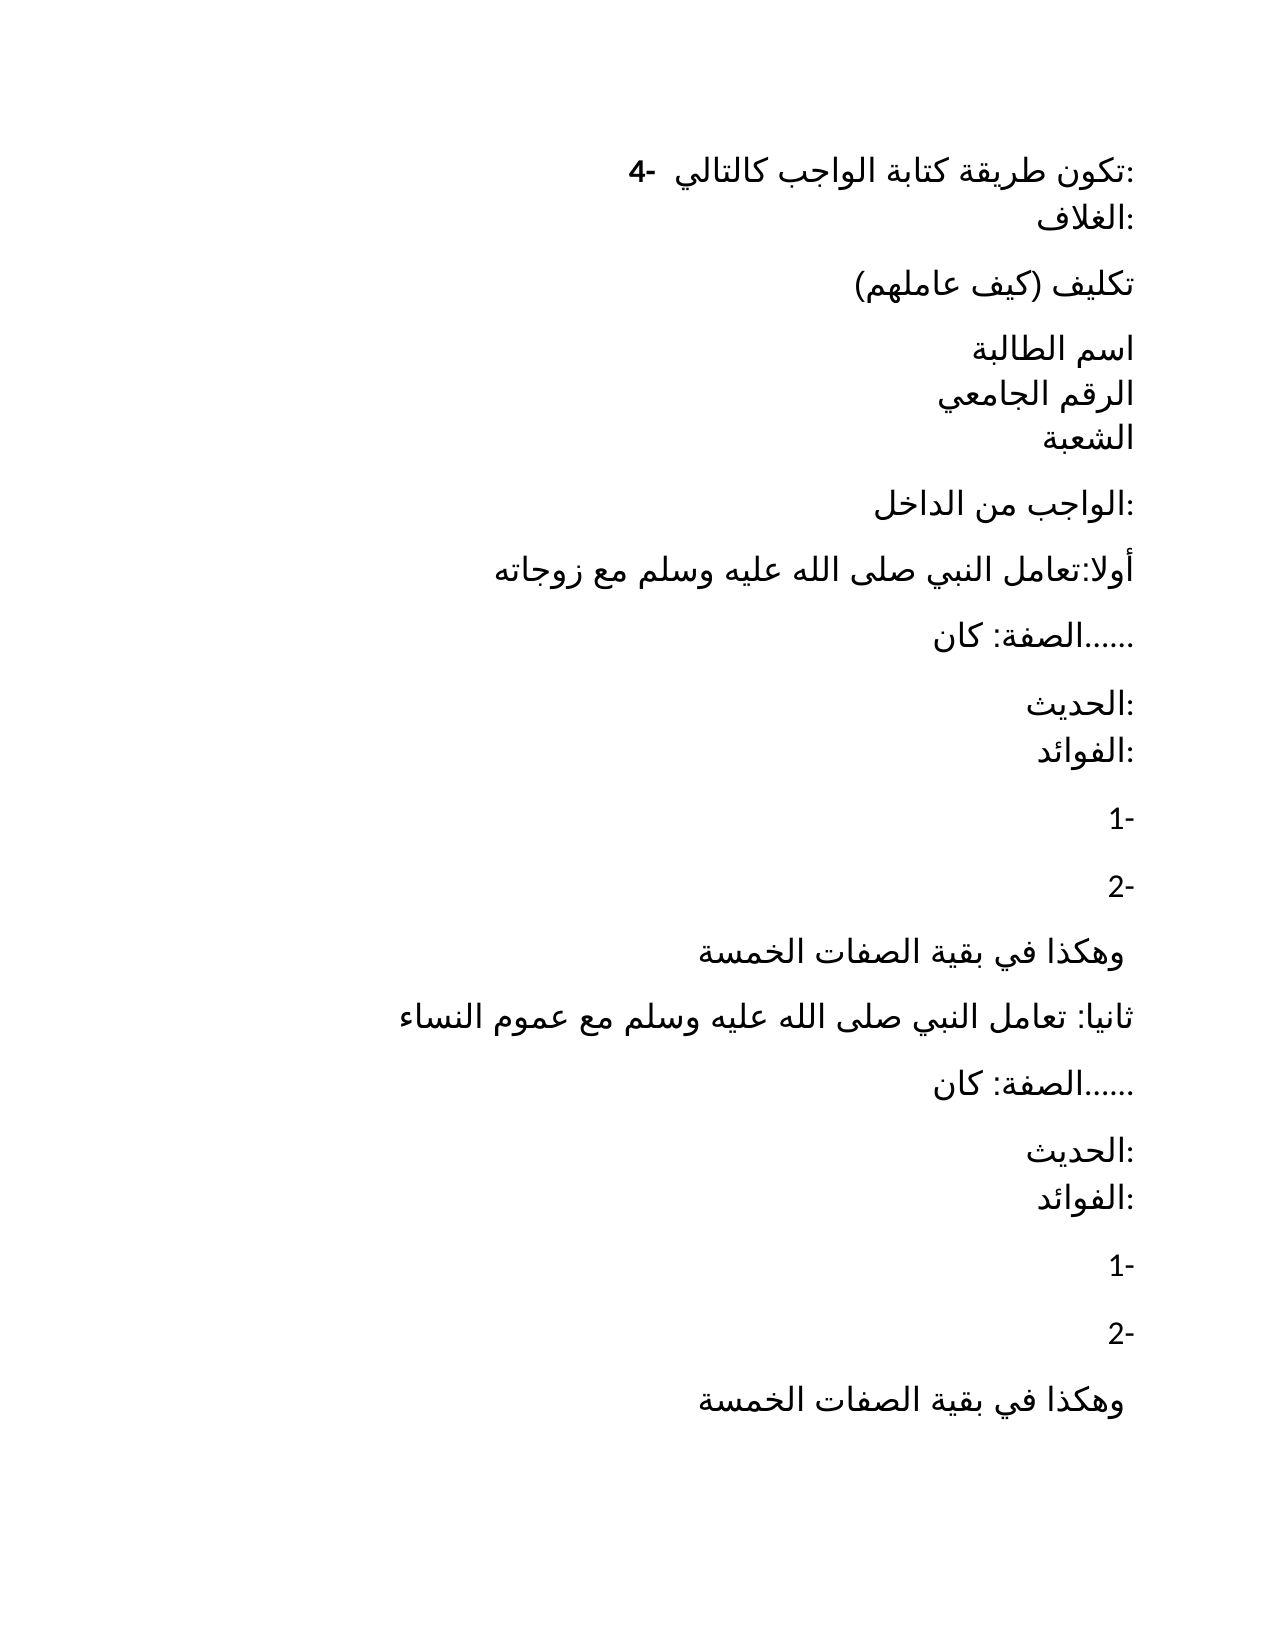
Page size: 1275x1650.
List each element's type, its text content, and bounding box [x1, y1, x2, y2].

text اسم الطالبة الرقم الجامعي الشعبة [159, 329, 1134, 456]
text الواجب من الداخل: [159, 483, 1134, 523]
text 2- [159, 865, 1134, 906]
list تكون طريقة كتابة الواجب كالتالي: الغلاف: [197, 150, 1134, 237]
text وهكذا في بقية الصفات الخمسة [159, 1380, 1134, 1418]
text 2- [159, 1312, 1134, 1353]
text الحديث: الفوائد: [159, 1130, 1134, 1218]
text أولا:تعامل النبي صلى الله عليه وسلم مع زوجاته [159, 550, 1134, 589]
text الصفة: كان...... [159, 615, 1134, 656]
text وهكذا في بقية الصفات الخمسة [159, 932, 1134, 971]
text ثانيا: تعامل النبي صلى الله عليه وسلم مع عموم النساء [159, 997, 1134, 1036]
text الحديث: الفوائد: [159, 683, 1134, 770]
text تكليف (كيف عاملهم) [159, 264, 1134, 303]
text 1- [159, 797, 1134, 838]
text الصفة: كان...... [159, 1062, 1134, 1103]
text 1- [159, 1244, 1134, 1285]
